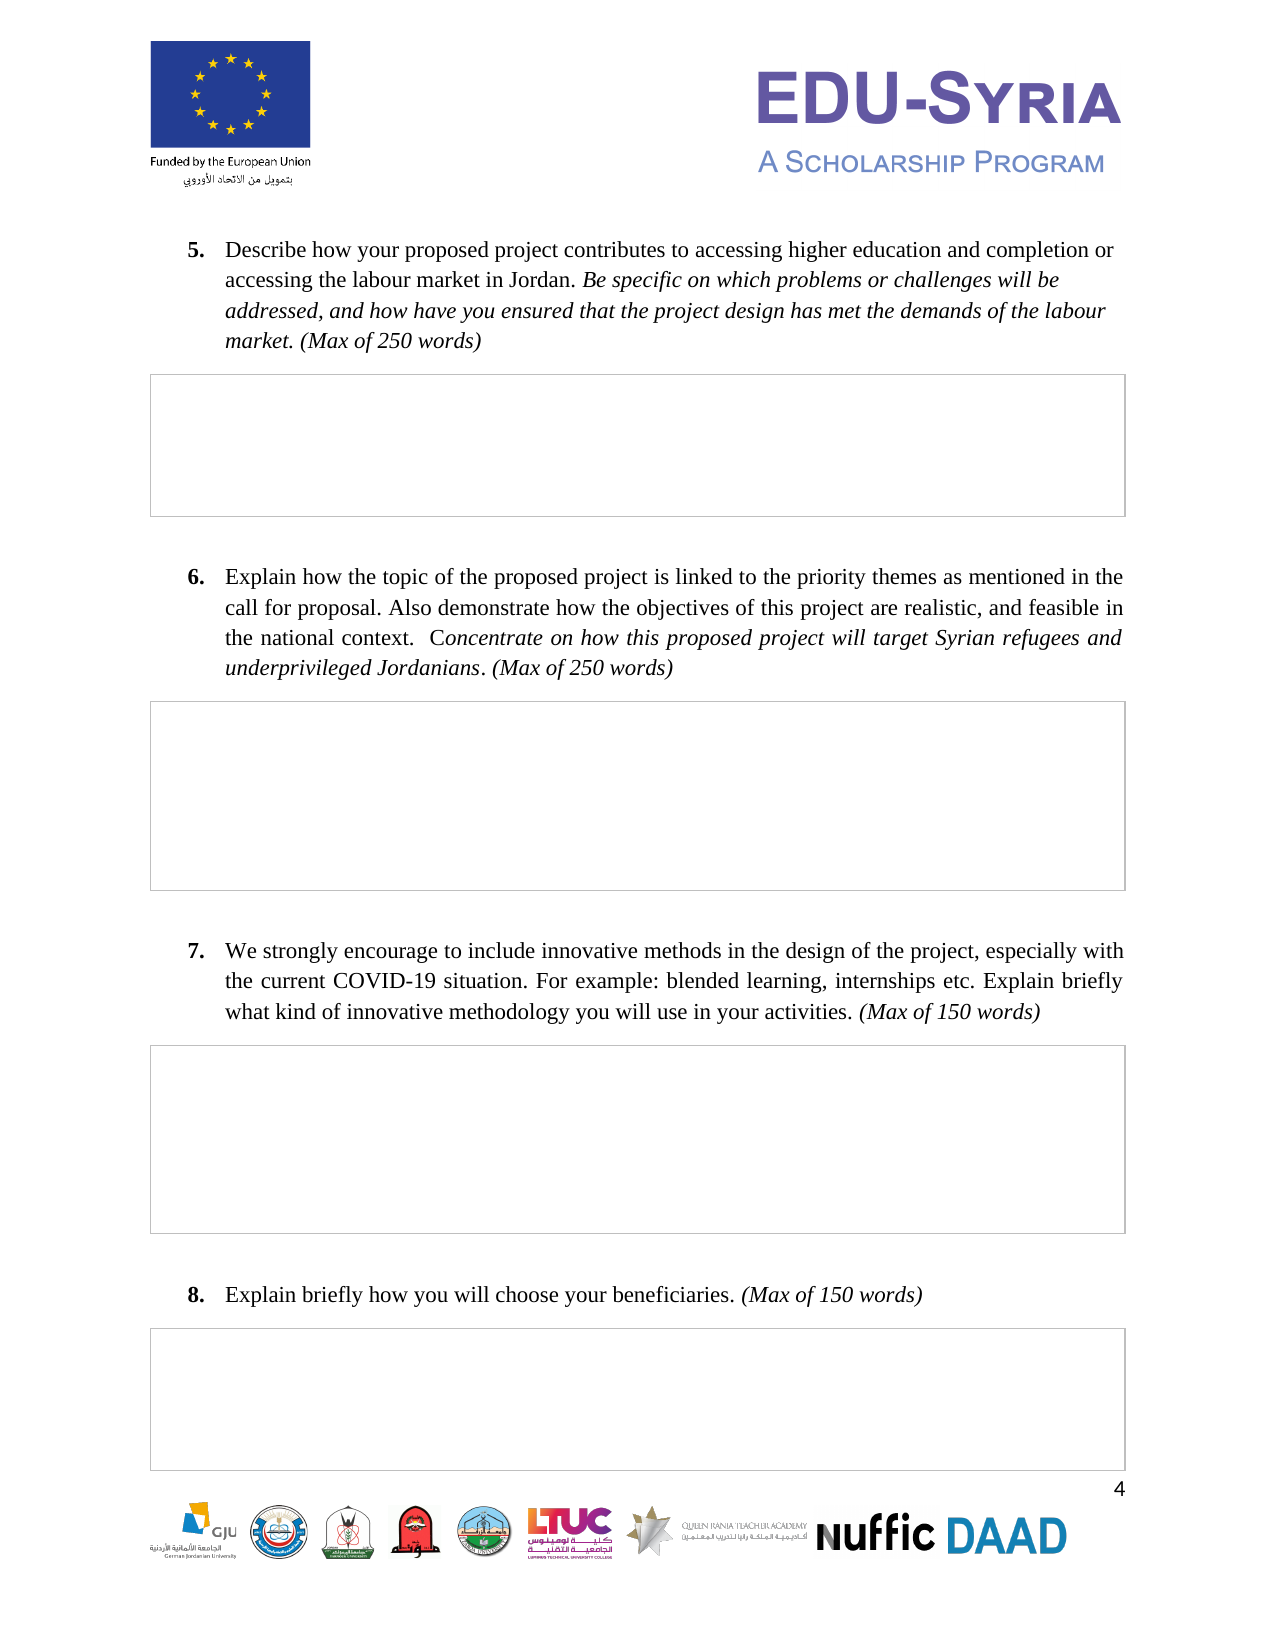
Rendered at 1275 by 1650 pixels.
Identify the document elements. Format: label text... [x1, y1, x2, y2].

table_header [151, 375, 1124, 516]
list Explain briefly how you will choose your beneficiaries. (Max of 150 words) [187, 1281, 1125, 1307]
list Describe how your proposed project contributes to accessing higher education and completion or accessing the labour market in Jordan. Be specific on which problems or challenges will be addressed, and how have you ensured that the project design has met the demands of the labour market. (Max of 250 words) [187, 236, 1125, 353]
table_header [151, 702, 1124, 889]
table_header [151, 1329, 1124, 1470]
list We strongly encourage to include innovative methods in the design of the project, especially with the current COVID-19 situation. For example: blended learning, internships etc. Explain briefly what kind of innovative methodology you will use in your activities. (Max of 150 words) [187, 937, 1125, 1024]
list Explain how the topic of the proposed project is linked to the priority themes as mentioned in the call for proposal. Also demonstrate how the objectives of this project are realistic, and feasible in the national context. Concentrate on how this proposed project will target Syrian refugees and underprivileged Jordanians. (Max of 250 words) [187, 563, 1125, 680]
table_header [151, 1046, 1124, 1233]
